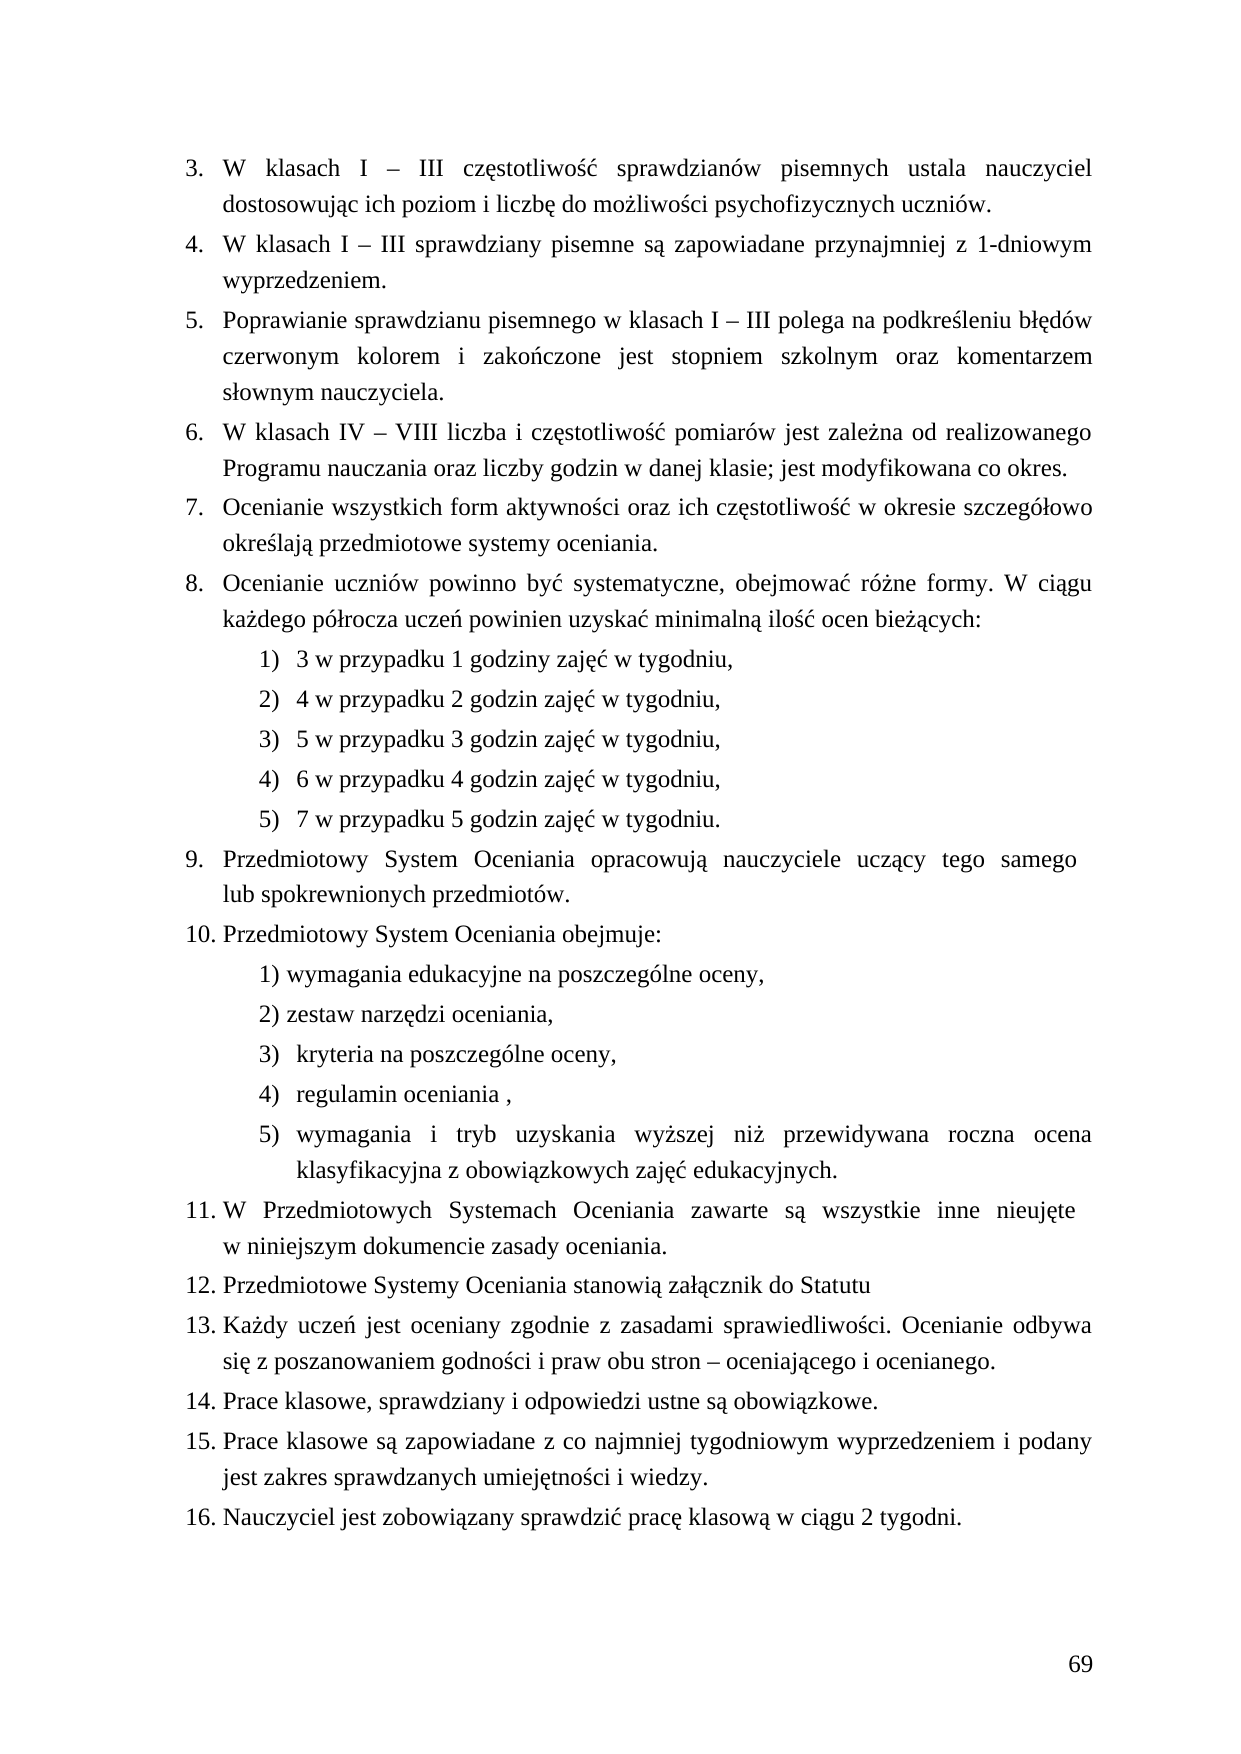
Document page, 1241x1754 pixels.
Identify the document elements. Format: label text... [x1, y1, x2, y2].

list 3 w przypadku 1 godziny zajęć w tygodniu, [258, 644, 1093, 673]
list Ocenianie wszystkich form aktywności oraz ich częstotliwość w okresie szczegółowo określają przedmiotowe systemy oceniania. [185, 492, 1093, 557]
text 1) wymagania edukacyjne na poszczególne oceny, [258, 959, 797, 988]
text 2) zestaw narzędzi oceniania, [258, 999, 797, 1028]
list Ocenianie uczniów powinno być systematyczne, obejmować różne formy. W ciągu każdego półrocza uczeń powinien uzyskać minimalną ilość ocen bieżących: [185, 568, 1093, 633]
list W klasach I – III sprawdziany pisemne są zapowiadane przynajmniej z 1-dniowym wyprzedzeniem. [185, 229, 1093, 294]
list W klasach I – III częstotliwość sprawdzianów pisemnych ustala nauczyciel dostosowując ich poziom i liczbę do możliwości psychofizycznych uczniów. [185, 153, 1093, 218]
list 7 w przypadku 5 godzin zajęć w tygodniu. [258, 804, 1093, 832]
list 4 w przypadku 2 godzin zajęć w tygodniu, [258, 684, 1093, 713]
list Przedmiotowe Systemy Oceniania stanowią załącznik do Statutu [185, 1271, 1093, 1299]
list regulamin oceniania , [258, 1079, 1093, 1108]
list Nauczyciel jest zobowiązany sprawdzić pracę klasową w ciągu 2 tygodni. [185, 1502, 1093, 1531]
list Przedmiotowy System Oceniania obejmuje: [185, 919, 1093, 948]
list Przedmiotowy System Oceniania opracowują nauczyciele uczący tego samego lub spokrewnionych przedmiotów. [185, 844, 1093, 908]
list Prace klasowe są zapowiadane z co najmniej tygodniowym wyprzedzeniem i podany jest zakres sprawdzanych umiejętności i wiedzy. [185, 1426, 1093, 1491]
list Poprawianie sprawdzianu pisemnego w klasach I – III polega na podkreśleniu błędów czerwonym kolorem i zakończone jest stopniem szkolnym oraz komentarzem słownym nauczyciela. [185, 305, 1093, 406]
list 5 w przypadku 3 godzin zajęć w tygodniu, [258, 724, 1093, 753]
list wymagania i tryb uzyskania wyższej niż przewidywana roczna ocena klasyfikacyjna z obowiązkowych zajęć edukacyjnych. [258, 1119, 1093, 1184]
list W klasach IV – VIII liczba i częstotliwość pomiarów jest zależna od realizowanego Programu nauczania oraz liczby godzin w danej klasie; jest modyfikowana co okres. [185, 417, 1093, 481]
list Prace klasowe, sprawdziany i odpowiedzi ustne są obowiązkowe. [185, 1386, 1093, 1415]
list W Przedmiotowych Systemach Oceniania zawarte są wszystkie inne nieujęte w niniejszym dokumencie zasady oceniania. [185, 1195, 1093, 1259]
list Każdy uczeń jest oceniany zgodnie z zasadami sprawiedliwości. Ocenianie odbywa się z poszanowaniem godności i praw obu stron – oceniającego i ocenianego. [185, 1311, 1093, 1375]
list kryteria na poszczególne oceny, [258, 1039, 1093, 1068]
list 6 w przypadku 4 godzin zajęć w tygodniu, [258, 764, 1093, 793]
